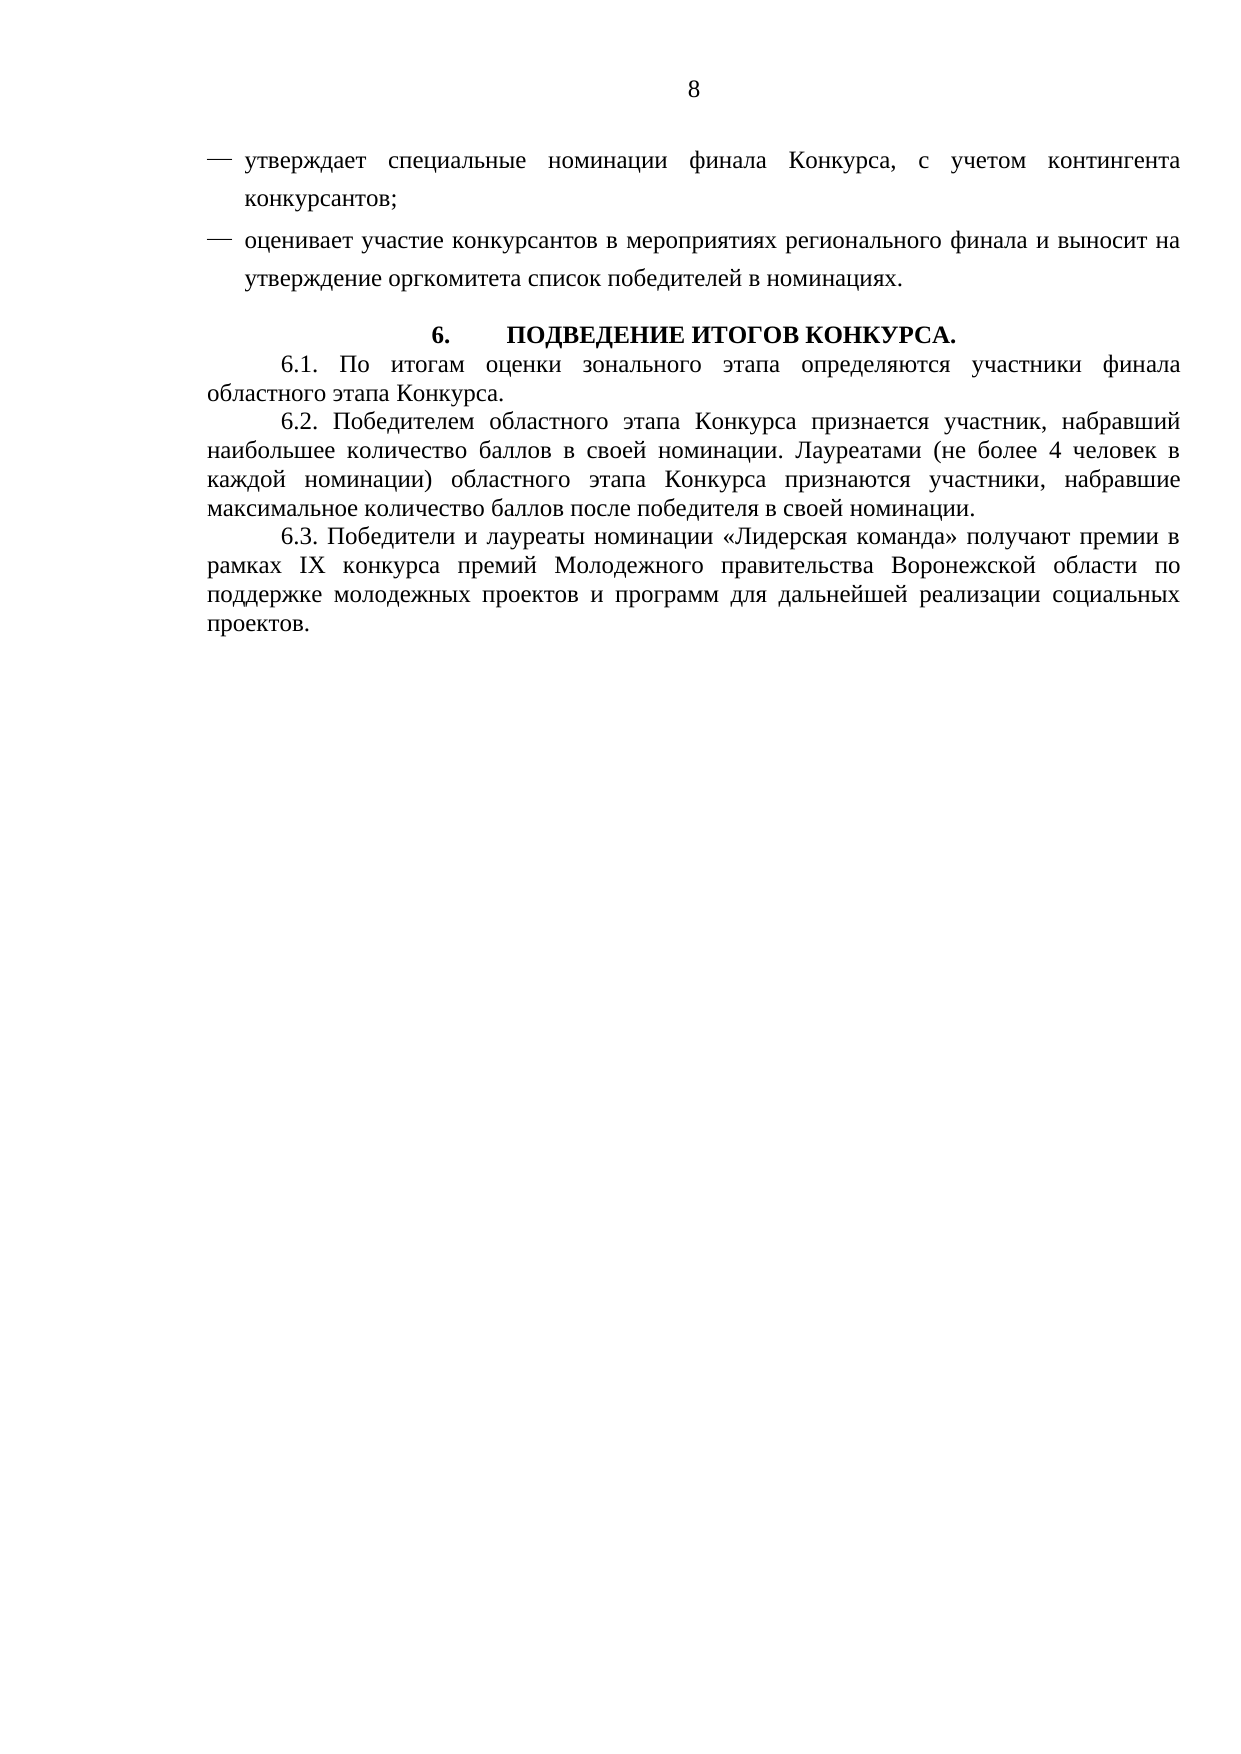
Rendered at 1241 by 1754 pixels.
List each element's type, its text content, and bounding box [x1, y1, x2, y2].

text 6.2. Победителем областного этапа Конкурса признается участник, набравший наибольшее количество баллов в своей номинации. Лауреатами (не более 4 человек в каждой номинации) областного этапа Конкурса признаются участники, набравшие максимальное количество баллов после победителя в своей номинации. [207, 406, 1181, 521]
list утверждает специальные номинации финала Конкурса, с учетом контингента конкурсантов; [207, 131, 1181, 211]
list ПОДВЕДЕНИЕ ИТОГОВ КОНКУРСА. [207, 320, 1181, 349]
list оценивает участие конкурсантов в мероприятиях регионального финала и выносит на утверждение оргкомитета список победителей в номинациях. [207, 211, 1181, 291]
text 6.1. По итогам оценки зонального этапа определяются участники финала областного этапа Конкурса. [207, 349, 1181, 406]
text 6.3. Победители и лауреаты номинации «Лидерская команда» получают премии в рамках IX конкурса премий Молодежного правительства Воронежской области по поддержке молодежных проектов и программ для дальнейшей реализации социальных проектов. [207, 521, 1181, 636]
